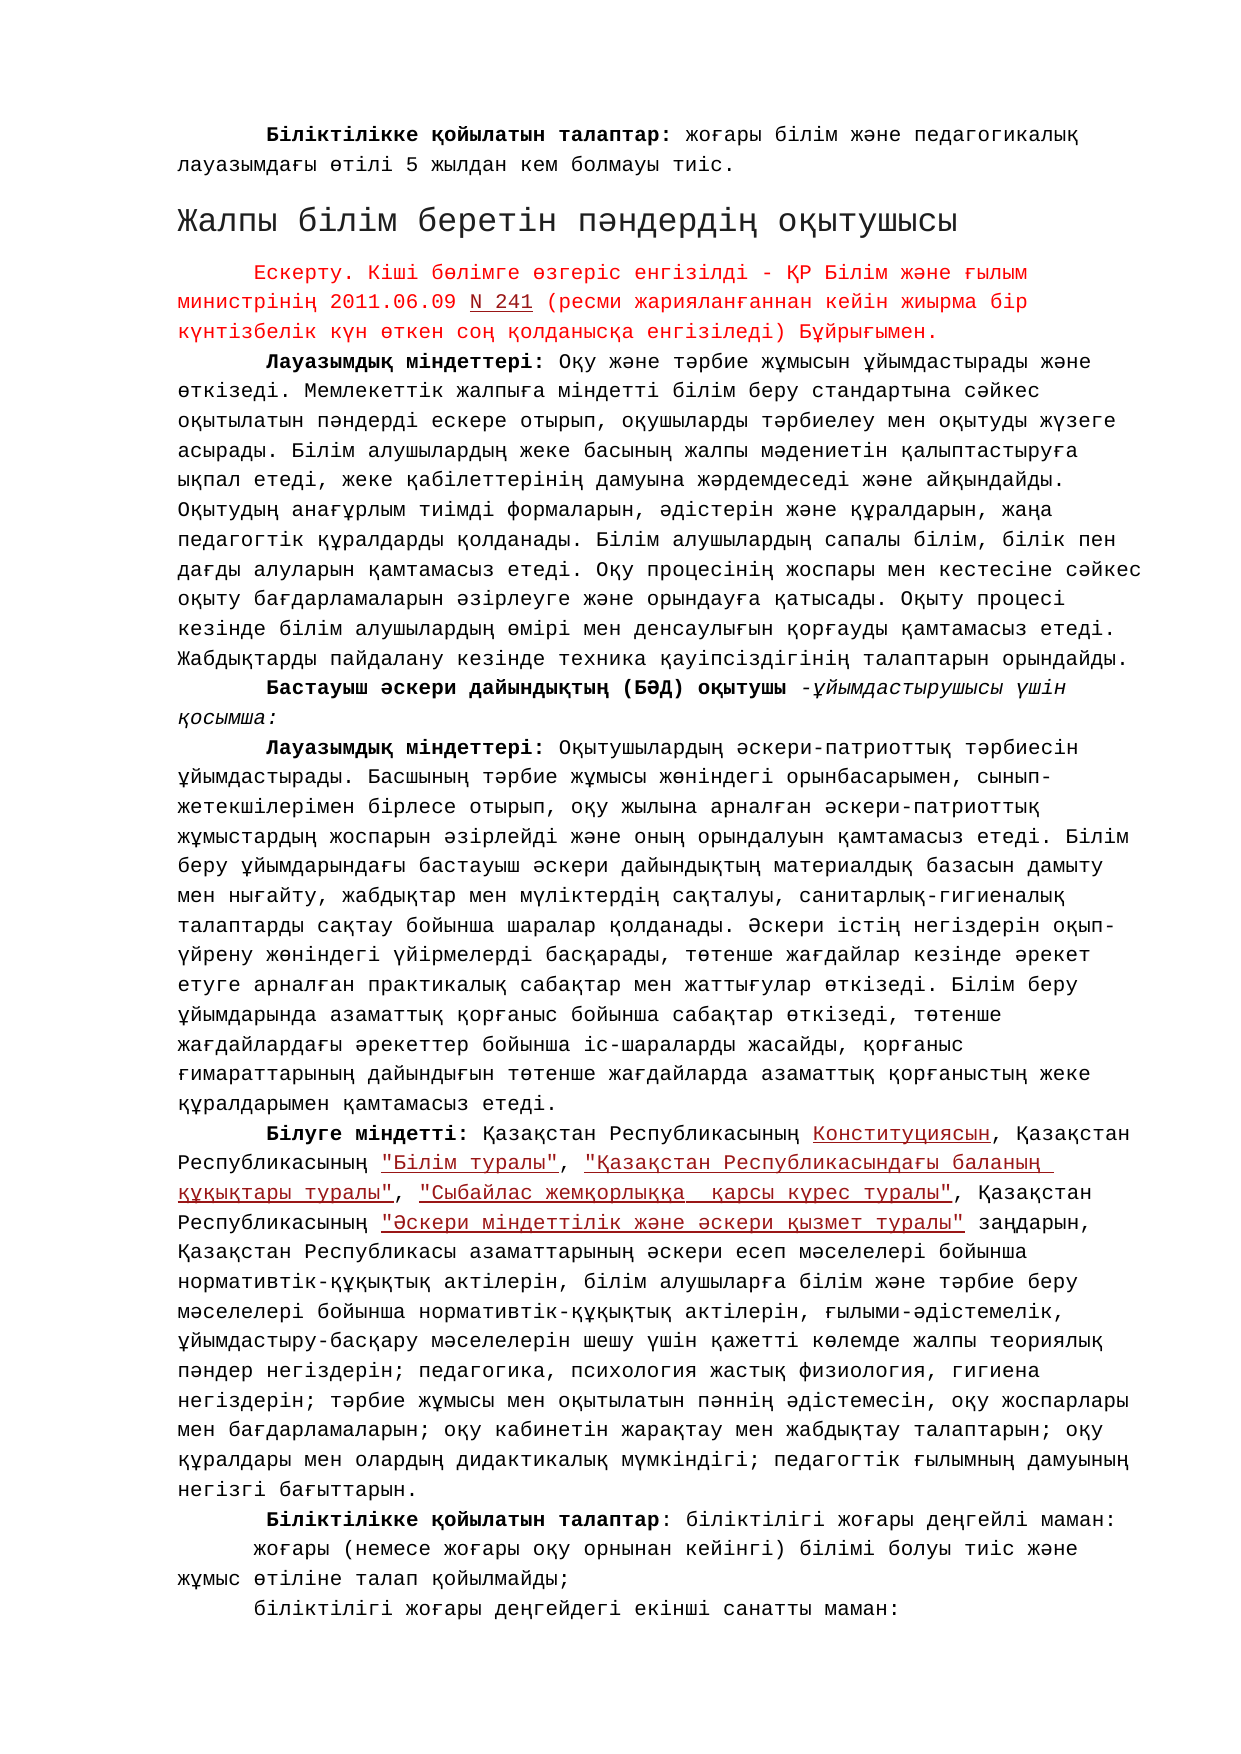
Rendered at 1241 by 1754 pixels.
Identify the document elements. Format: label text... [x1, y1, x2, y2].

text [177, 118, 1152, 177]
text Ескерту. Кіші бөлімге өзгеріс енгізілді - ҚР Білім және ғылым министрінің 2011.06.09 N 241 (ресми жарияланғаннан кейін жиырма бір күнтізбелік күн өткен соң қолданысқа енгізіледі) Бұйрығымен. [177, 256, 1152, 345]
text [177, 345, 1152, 1621]
text Жалпы білім беретін пәндердің оқытушысы [177, 201, 1152, 242]
